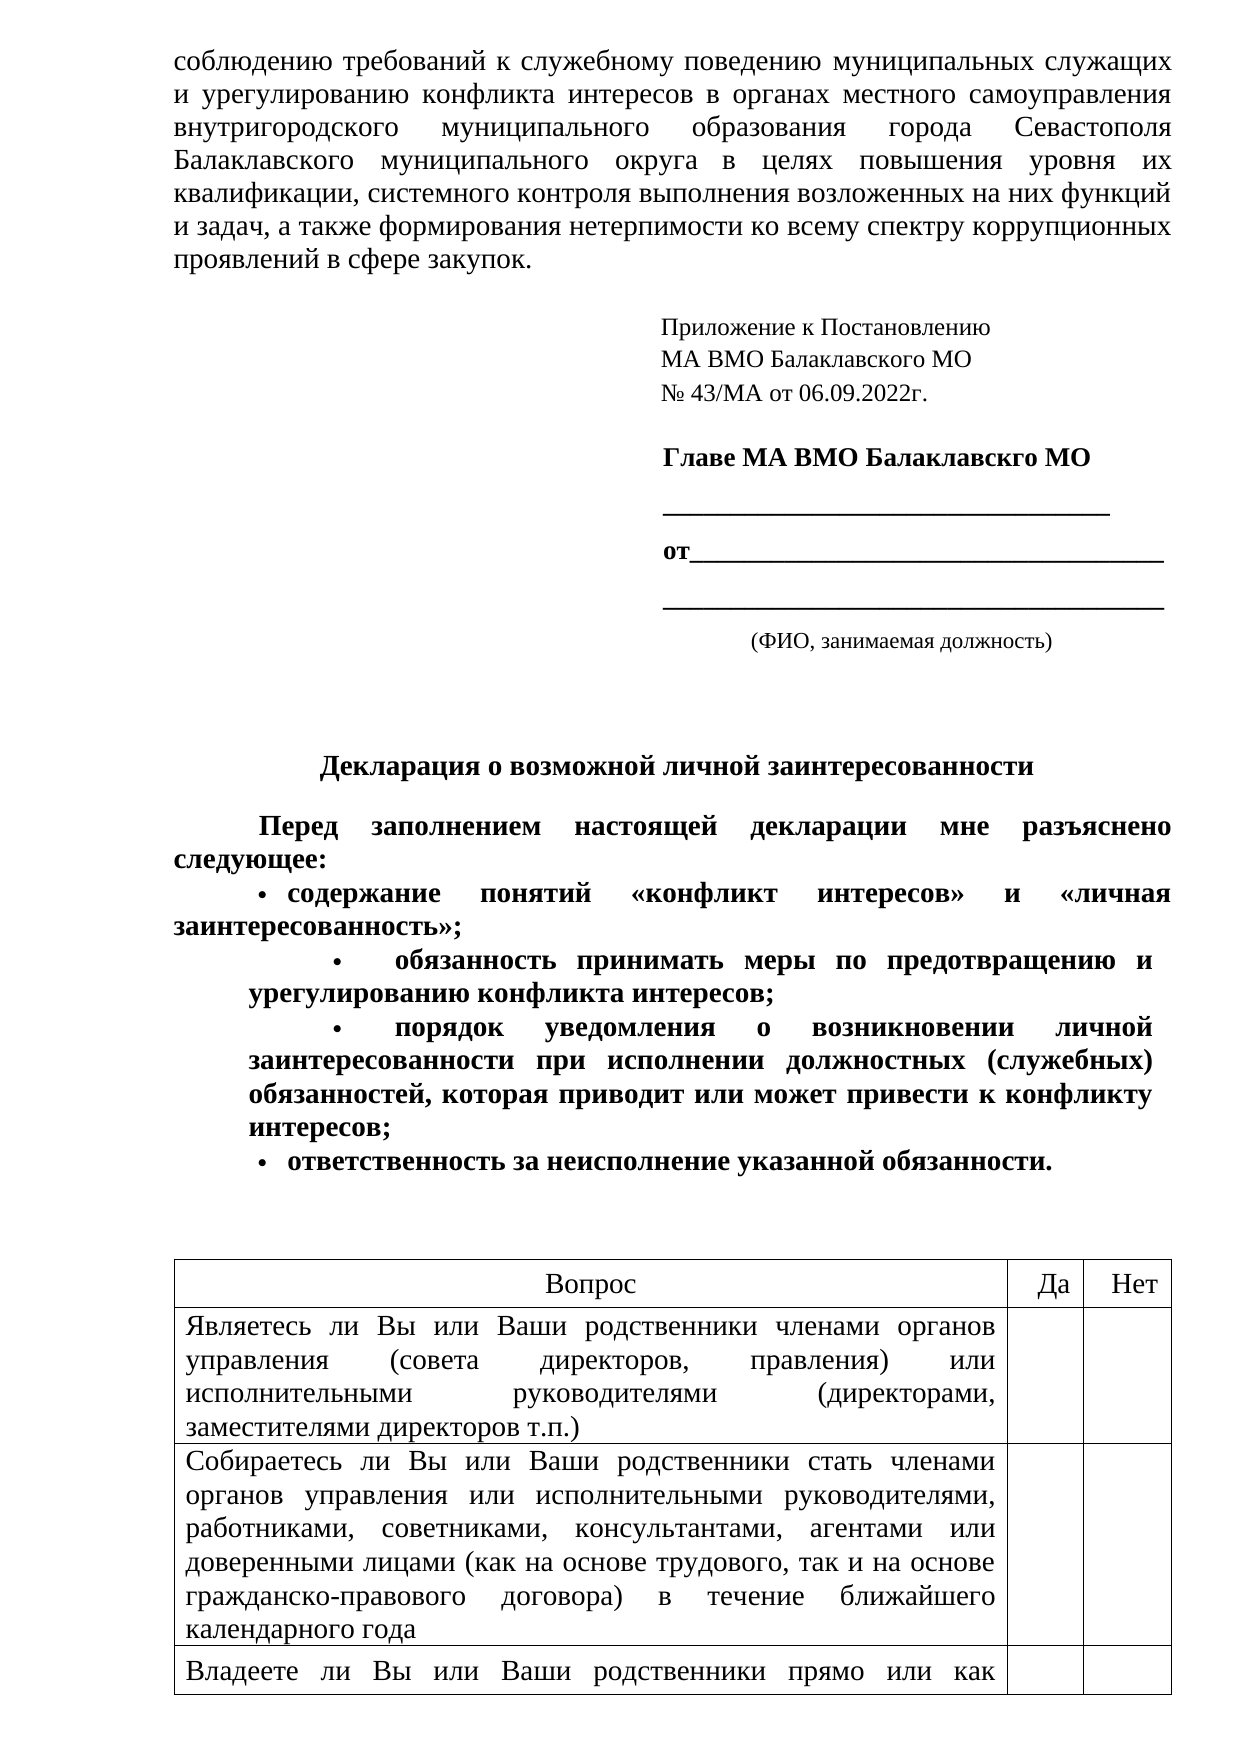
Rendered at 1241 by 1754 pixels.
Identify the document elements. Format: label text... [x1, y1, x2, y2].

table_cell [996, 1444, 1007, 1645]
table_header Нет [1084, 1260, 1171, 1307]
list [173, 44, 1172, 276]
list ответственность за неисполнение указанной обязанности. [173, 1143, 1172, 1177]
text Декларация о возможной личной заинтересованности [182, 748, 1172, 781]
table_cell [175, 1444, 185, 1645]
table_cell [1008, 1646, 1083, 1694]
table_cell [1008, 1444, 1083, 1645]
list обязанность принимать меры по предотвращению и урегулированию конфликта интересов; [248, 942, 1153, 1009]
list содержание понятий «конфликт интересов» и «личная заинтересованность»; [173, 875, 1172, 942]
table_header Вопрос [175, 1260, 1007, 1307]
list порядок уведомления о возникновении личной заинтересованности при исполнении должностных (служебных) обязанностей, которая приводит или может привести к конфликту интересов; [248, 1009, 1153, 1143]
text МА ВМО Балаклавского МО [661, 342, 1172, 374]
table_cell [1084, 1646, 1171, 1694]
text (ФИО, занимаемая должность) [173, 627, 1172, 654]
table_cell [1084, 1444, 1171, 1645]
text Главе МА ВМО Балаклавскго МО _________________________________ [663, 441, 1172, 518]
table_cell [1008, 1308, 1083, 1442]
table_header Да [1008, 1260, 1083, 1307]
text Приложение к Постановлению [661, 308, 1172, 342]
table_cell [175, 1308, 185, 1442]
table_cell [1084, 1308, 1171, 1442]
text № 43/МА от 06.09.2022г. [661, 374, 1172, 408]
text Перед заполнением настоящей декларации мне разъяснено следующее: [173, 808, 1172, 875]
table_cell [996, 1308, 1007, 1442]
text от________________________________________________________________________ [663, 534, 1172, 612]
